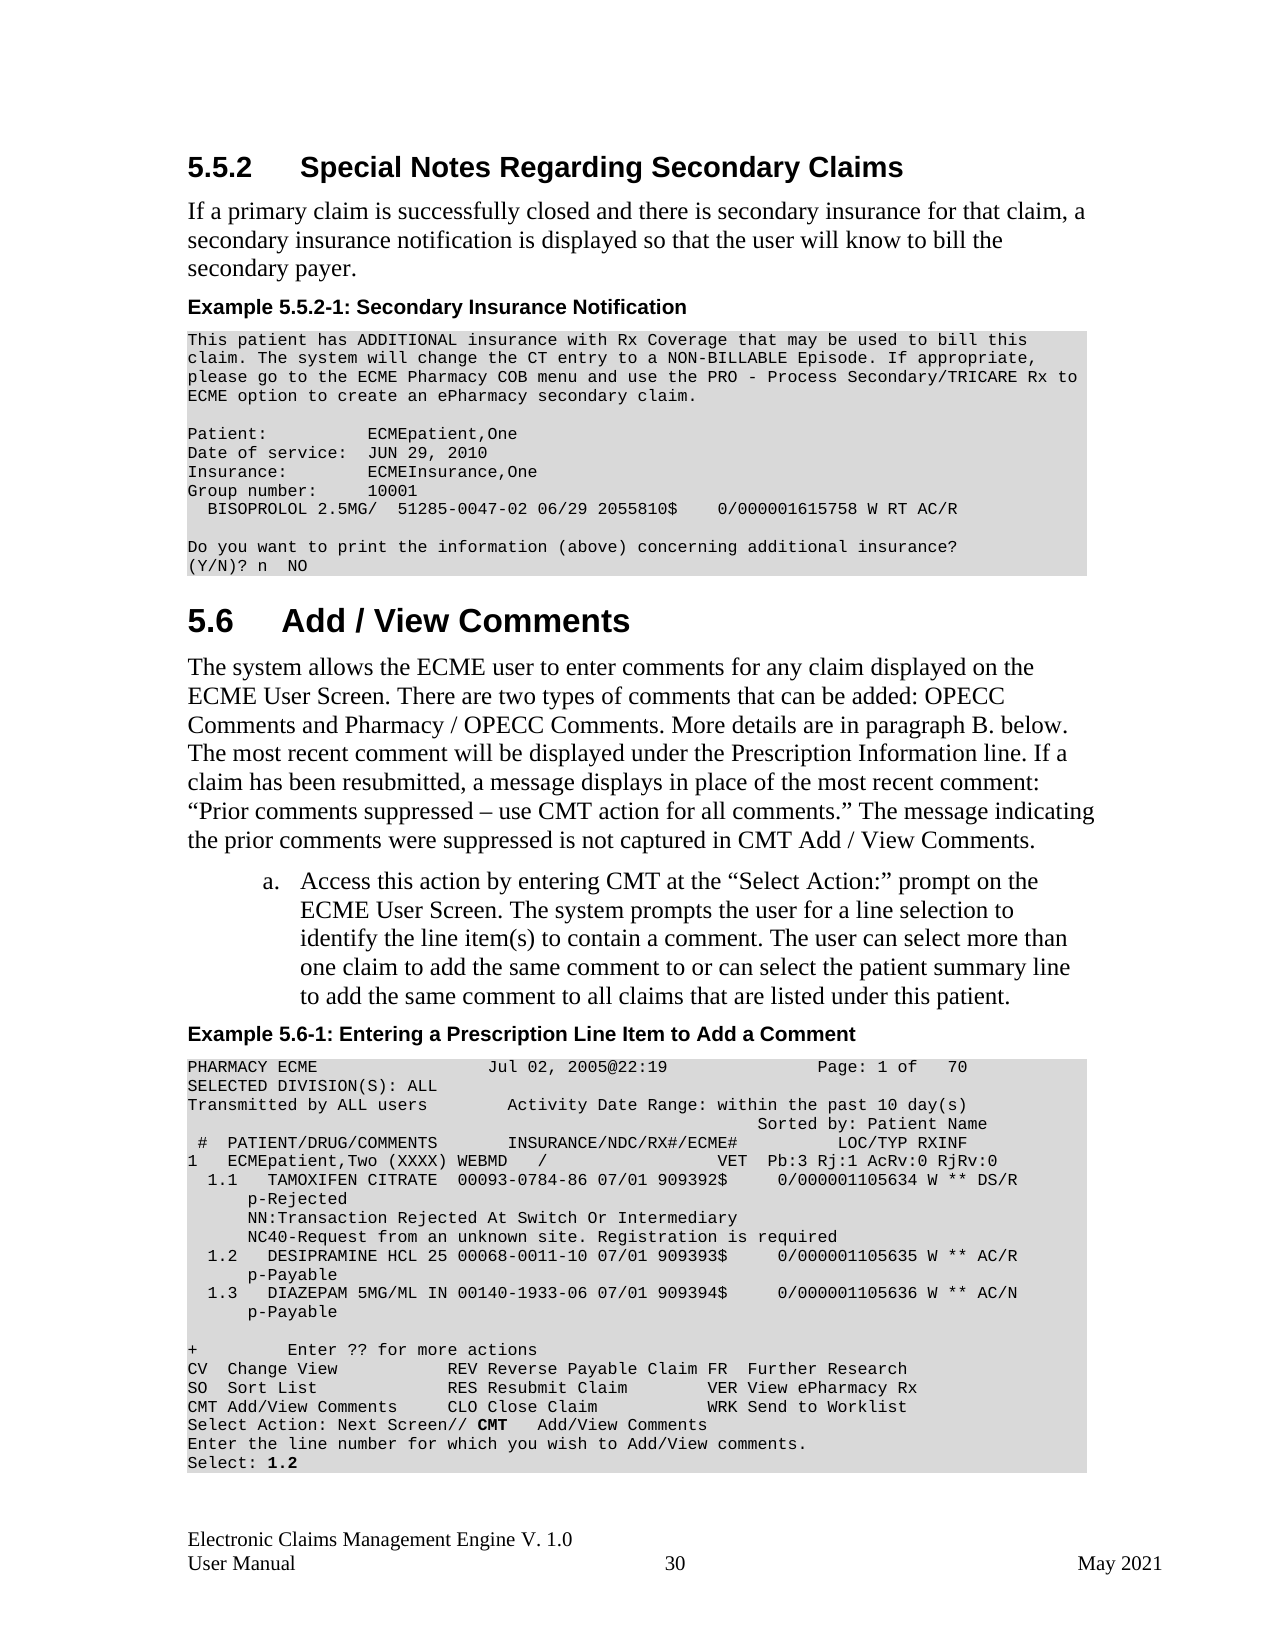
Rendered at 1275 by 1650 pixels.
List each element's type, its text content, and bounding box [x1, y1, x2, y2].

text SELECTED DIVISION(S): ALL [187, 1078, 1087, 1096]
text This patient has ADDITIONAL insurance with Rx Coverage that may be used to bill this claim. The system will change the CT entry to a NON-BILLABLE Episode. If appropriate, please go to the ECME Pharmacy COB menu and use the PRO - Process Secondary/TRICARE Rx to ECME option to create an ePharmacy secondary claim. [187, 331, 1087, 407]
text Select: 1.2 [187, 1455, 1087, 1473]
text CV Change View REV Reverse Payable Claim FR Further Research [187, 1360, 1087, 1379]
subtitle Special Notes Regarding Secondary Claims [187, 150, 1087, 183]
text Select Action: Next Screen// CMT Add/View Comments [187, 1417, 1087, 1436]
text p-Payable [187, 1304, 1087, 1323]
text # PATIENT/DRUG/COMMENTS INSURANCE/NDC/RX#/ECME# LOC/TYP RXINF [187, 1134, 1087, 1153]
text p-Payable [187, 1266, 1087, 1285]
subtitle Add / View Comments [187, 601, 1087, 640]
text Insurance: ECMEInsurance,One [187, 463, 1087, 482]
subtitle Example 5.6-1: Entering a Prescription Line Item to Add a Comment [187, 1022, 1087, 1046]
text Enter the line number for which you wish to Add/View comments. [187, 1436, 1087, 1455]
list Access this action by entering CMT at the “Select Action:” prompt on the ECME User Screen. The system prompts the user for a line selection to identify the line item(s) to contain a comment. The user can select more than one claim to add the same comment to or can select the patient summary line to add the same comment to all claims that are listed under this patient. [262, 866, 1087, 1010]
text + Enter ?? for more actions [187, 1342, 1087, 1360]
text p-Rejected [187, 1191, 1087, 1209]
text Group number: 10001 [187, 482, 1087, 501]
text NN:Transaction Rejected At Switch Or Intermediary [187, 1209, 1087, 1228]
subtitle Example 5.5.2-1: Secondary Insurance Notification [187, 295, 1087, 319]
text 1.2 DESIPRAMINE HCL 25 00068-0011-10 07/01 909393$ 0/000001105635 W ** AC/R [187, 1247, 1087, 1266]
text BISOPROLOL 2.5MG/ 51285-0047-02 06/29 2055810$ 0/000001615758 W RT AC/R [187, 501, 1087, 520]
text Transmitted by ALL users Activity Date Range: within the past 10 day(s) [187, 1096, 1087, 1115]
text (Y/N)? n NO [187, 557, 1087, 576]
text Sorted by: Patient Name [187, 1115, 1087, 1134]
text 1.1 TAMOXIFEN CITRATE 00093-0784-86 07/01 909392$ 0/000001105634 W ** DS/R [187, 1172, 1087, 1191]
text Patient: ECMEpatient,One [187, 426, 1087, 444]
text SO Sort List RES Resubmit Claim VER View ePharmacy Rx [187, 1379, 1087, 1398]
text Do you want to print the information (above) concerning additional insurance? [187, 539, 1087, 557]
text The system allows the ECME user to enter comments for any claim displayed on the ECME User Screen. There are two types of comments that can be added: OPECC Comments and Pharmacy / OPECC Comments. More details are in paragraph B. below. The most recent comment will be displayed under the Prescription Information line. If a claim has been resubmitted, a message displays in place of the most recent comment: “Prior comments suppressed – use CMT action for all comments.” The message indicating the prior comments were suppressed is not captured in CMT Add / View Comments. [187, 652, 1097, 853]
text If a primary claim is successfully closed and there is secondary insurance for that claim, a secondary insurance notification is displayed so that the user will know to bill the secondary payer. [187, 196, 1087, 282]
text NC40-Request from an unknown site. Registration is required [187, 1228, 1087, 1247]
text Date of service: JUN 29, 2010 [187, 444, 1087, 463]
text CMT Add/View Comments CLO Close Claim WRK Send to Worklist [187, 1398, 1087, 1417]
text 1 ECMEpatient,Two (XXXX) WEBMD / VET Pb:3 Rj:1 AcRv:0 RjRv:0 [187, 1153, 1087, 1172]
text 1.3 DIAZEPAM 5MG/ML IN 00140-1933-06 07/01 909394$ 0/000001105636 W ** AC/N [187, 1285, 1087, 1304]
text PHARMACY ECME Jul 02, 2005@22:19 Page: 1 of 70 [187, 1059, 1087, 1078]
